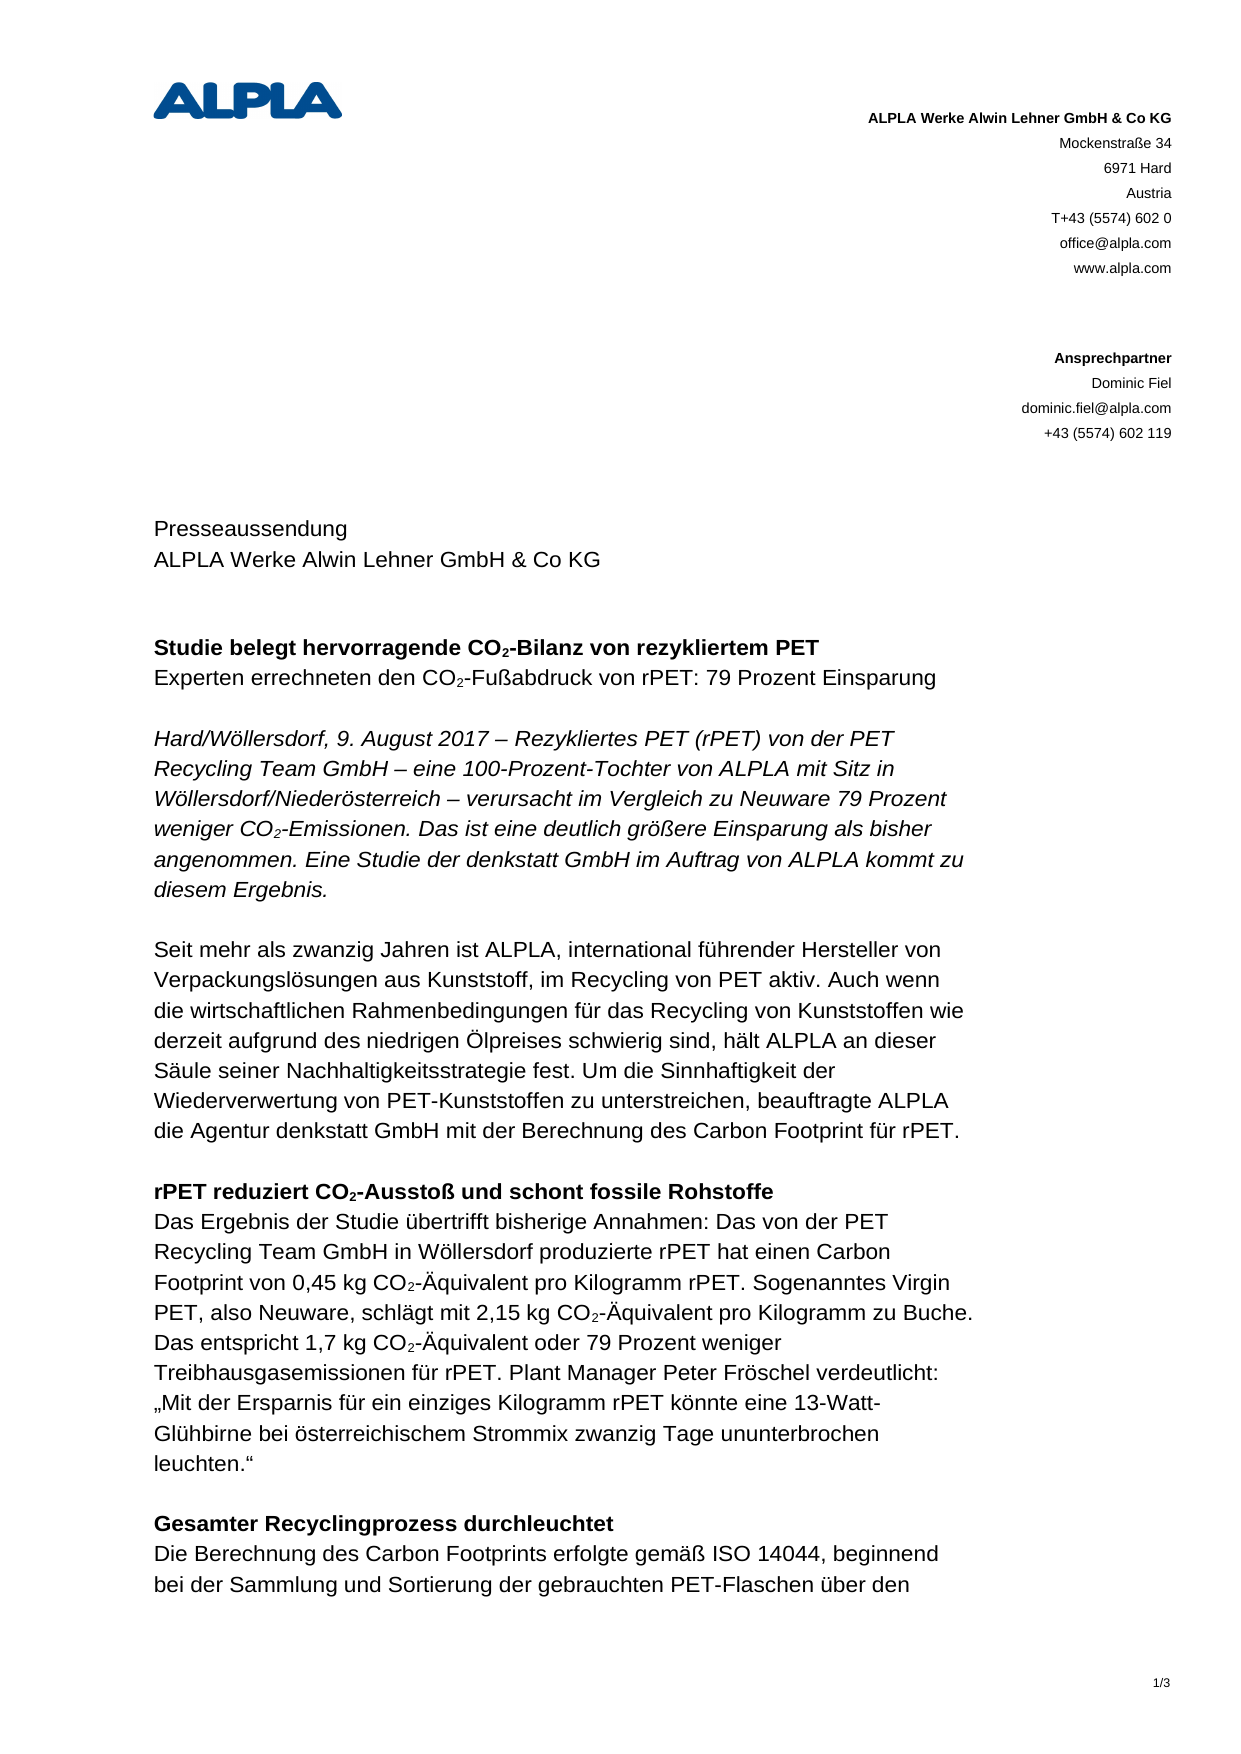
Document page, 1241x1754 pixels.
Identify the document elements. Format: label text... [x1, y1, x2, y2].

text Das Ergebnis der Studie übertrifft bisherige Annahmen: Das von der PET Recycling Team GmbH in Wöllersdorf produzierte rPET hat einen Carbon Footprint von 0,45 kg CO2-Äquivalent pro Kilogramm rPET. Sogenanntes Virgin PET, also Neuware, schlägt mit 2,15 kg CO2-Äquivalent pro Kilogramm zu Buche. Das entspricht 1,7 kg CO2-Äquivalent oder 79 Prozent weniger Treibhausgasemissionen für rPET. Plant Manager Peter Fröschel verdeutlicht: „Mit der Ersparnis für ein einziges Kilogramm rPET könnte eine 13-Watt-Glühbirne bei österreichischem Strommix zwanzig Tage ununterbrochen leuchten.“ [153, 1204, 974, 1476]
text ALPLA Werke Alwin Lehner GmbH & Co KG [153, 541, 974, 572]
text Gesamter Recyclingprozess durchleuchtet [153, 1506, 974, 1536]
picture [153, 82, 342, 119]
text rPET reduziert CO2-Ausstoß und schont fossile Rohstoffe [153, 1174, 974, 1204]
text Hard/Wöllersdorf, 9. August 2017 – Rezykliertes PET (rPET) von der PET Recycling Team GmbH – eine 100-Prozent-Tochter von ALPLA mit Sitz in Wöllersdorf/Niederösterreich – verursacht im Vergleich zu Neuware 79 Prozent weniger CO2-Emissionen. Das ist eine deutlich größere Einsparung als bisher angenommen. Eine Studie der denkstatt GmbH im Auftrag von ALPLA kommt zu diesem Ergebnis. [153, 721, 974, 902]
text Studie belegt hervorragende CO2-Bilanz von rezykliertem PET [153, 630, 974, 660]
text Experten errechneten den CO2-Fußabdruck von rPET: 79 Prozent Einsparung [153, 660, 974, 690]
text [153, 1536, 974, 1597]
text Seit mehr als zwanzig Jahren ist ALPLA, international führender Hersteller von Verpackungslösungen aus Kunststoff, im Recycling von PET aktiv. Auch wenn die wirtschaftlichen Rahmenbedingungen für das Recycling von Kunststoffen wie derzeit aufgrund des niedrigen Ölpreises schwierig sind, hält ALPLA an dieser Säule seiner Nachhaltigkeitsstrategie fest. Um die Sinnhaftigkeit der Wiederverwertung von PET-Kunststoffen zu unterstreichen, beauftragte ALPLA die Agentur denkstatt GmbH mit der Berechnung des Carbon Footprint für rPET. [153, 932, 974, 1143]
text Presseaussendung [153, 511, 974, 541]
